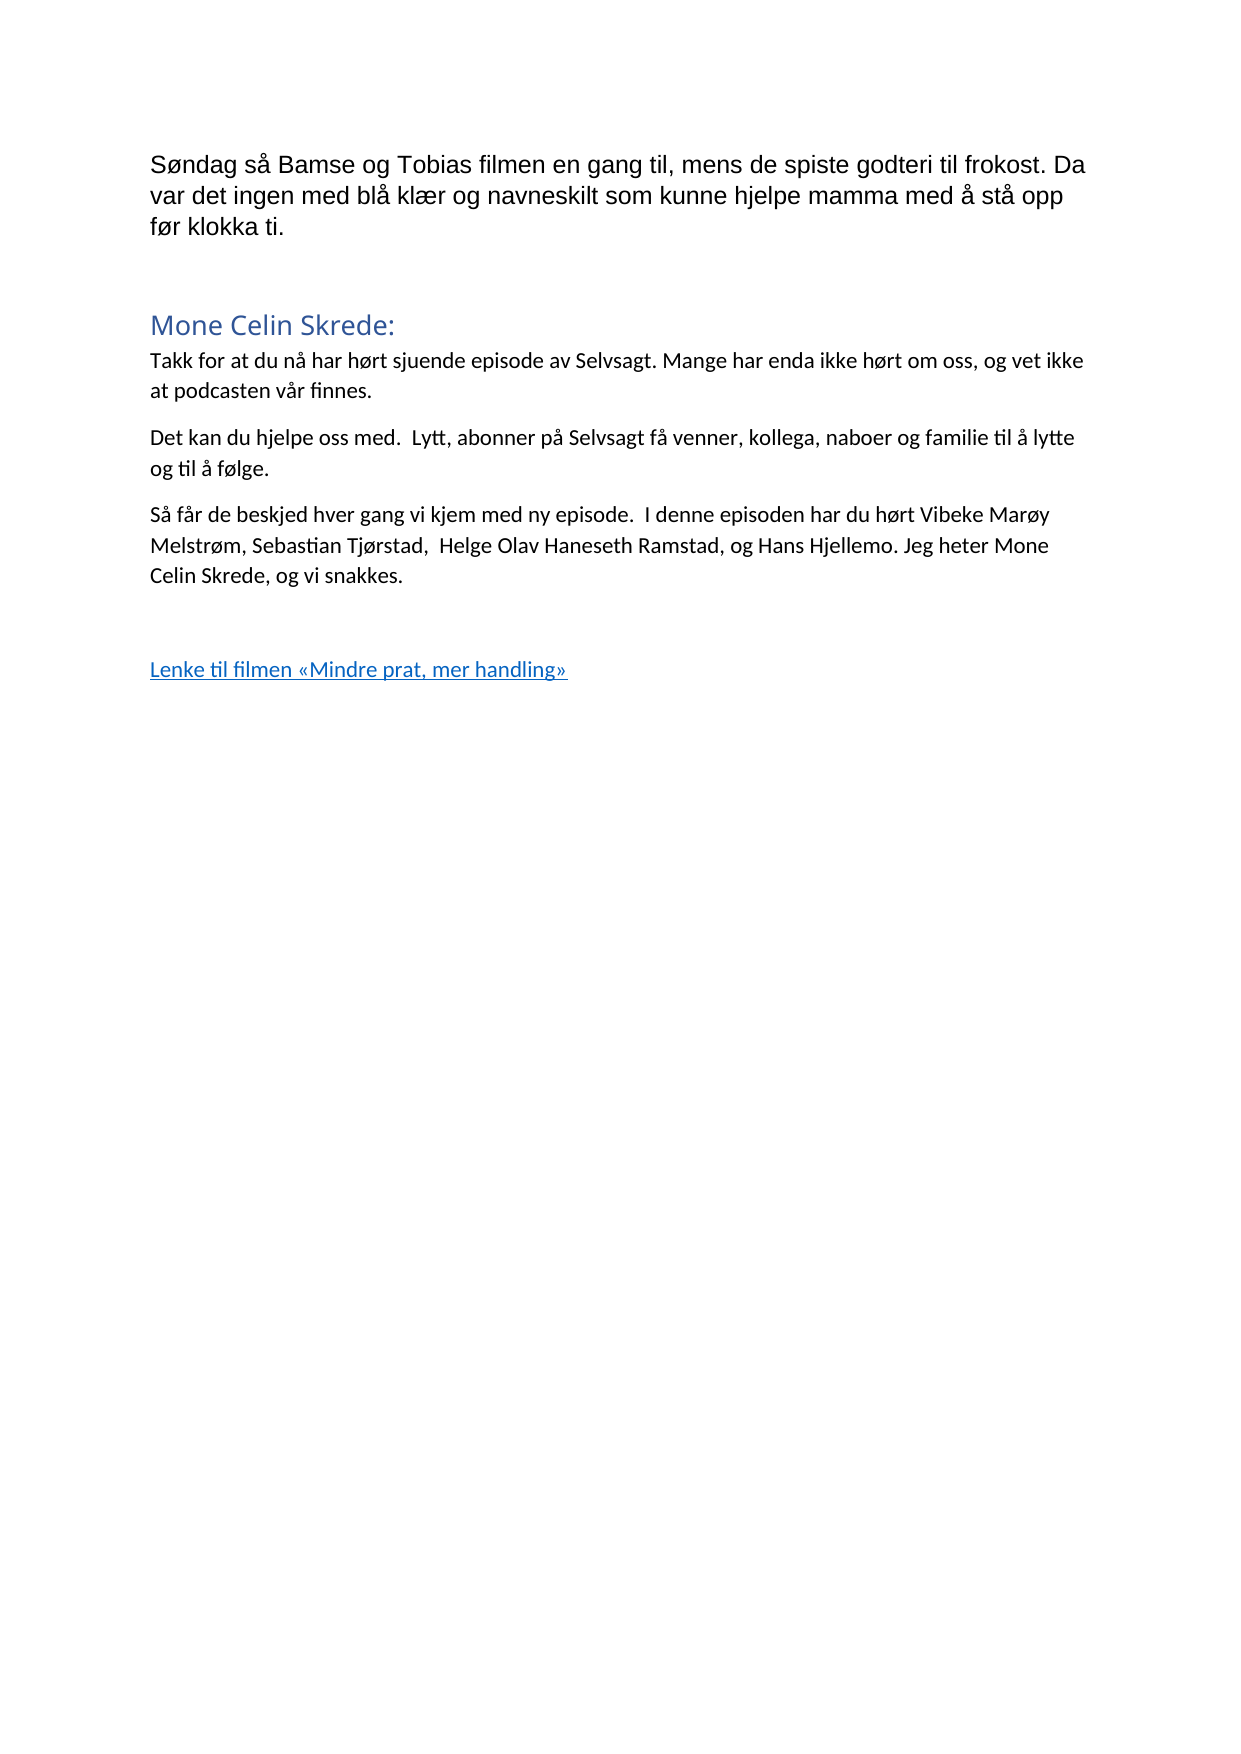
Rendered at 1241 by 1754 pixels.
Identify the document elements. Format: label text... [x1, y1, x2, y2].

text Søndag så Bamse og Tobias filmen en gang til, mens de spiste godteri til frokost. Da var det ingen med blå klær og navneskilt som kunne hjelpe mamma med å stå opp før klokka ti. [150, 150, 1090, 241]
text Lenke til filmen «Mindre prat, mer handling» [150, 655, 1090, 683]
text Det kan du hjelpe oss med. Lytt, abonner på Selvsagt få venner, kollega, naboer og familie til å lytte og til å følge. [150, 423, 1090, 482]
subtitle Mone Celin Skrede: [150, 307, 1090, 343]
text Takk for at du nå har hørt sjuende episode av Selvsagt. Mange har enda ikke hørt om oss, og vet ikke at podcasten vår finnes. [150, 346, 1090, 405]
text Så får de beskjed hver gang vi kjem med ny episode. I denne episoden har du hørt Vibeke Marøy Melstrøm, Sebastian Tjørstad, Helge Olav Haneseth Ramstad, og Hans Hjellemo. Jeg heter Mone Celin Skrede, og vi snakkes. [150, 501, 1090, 589]
